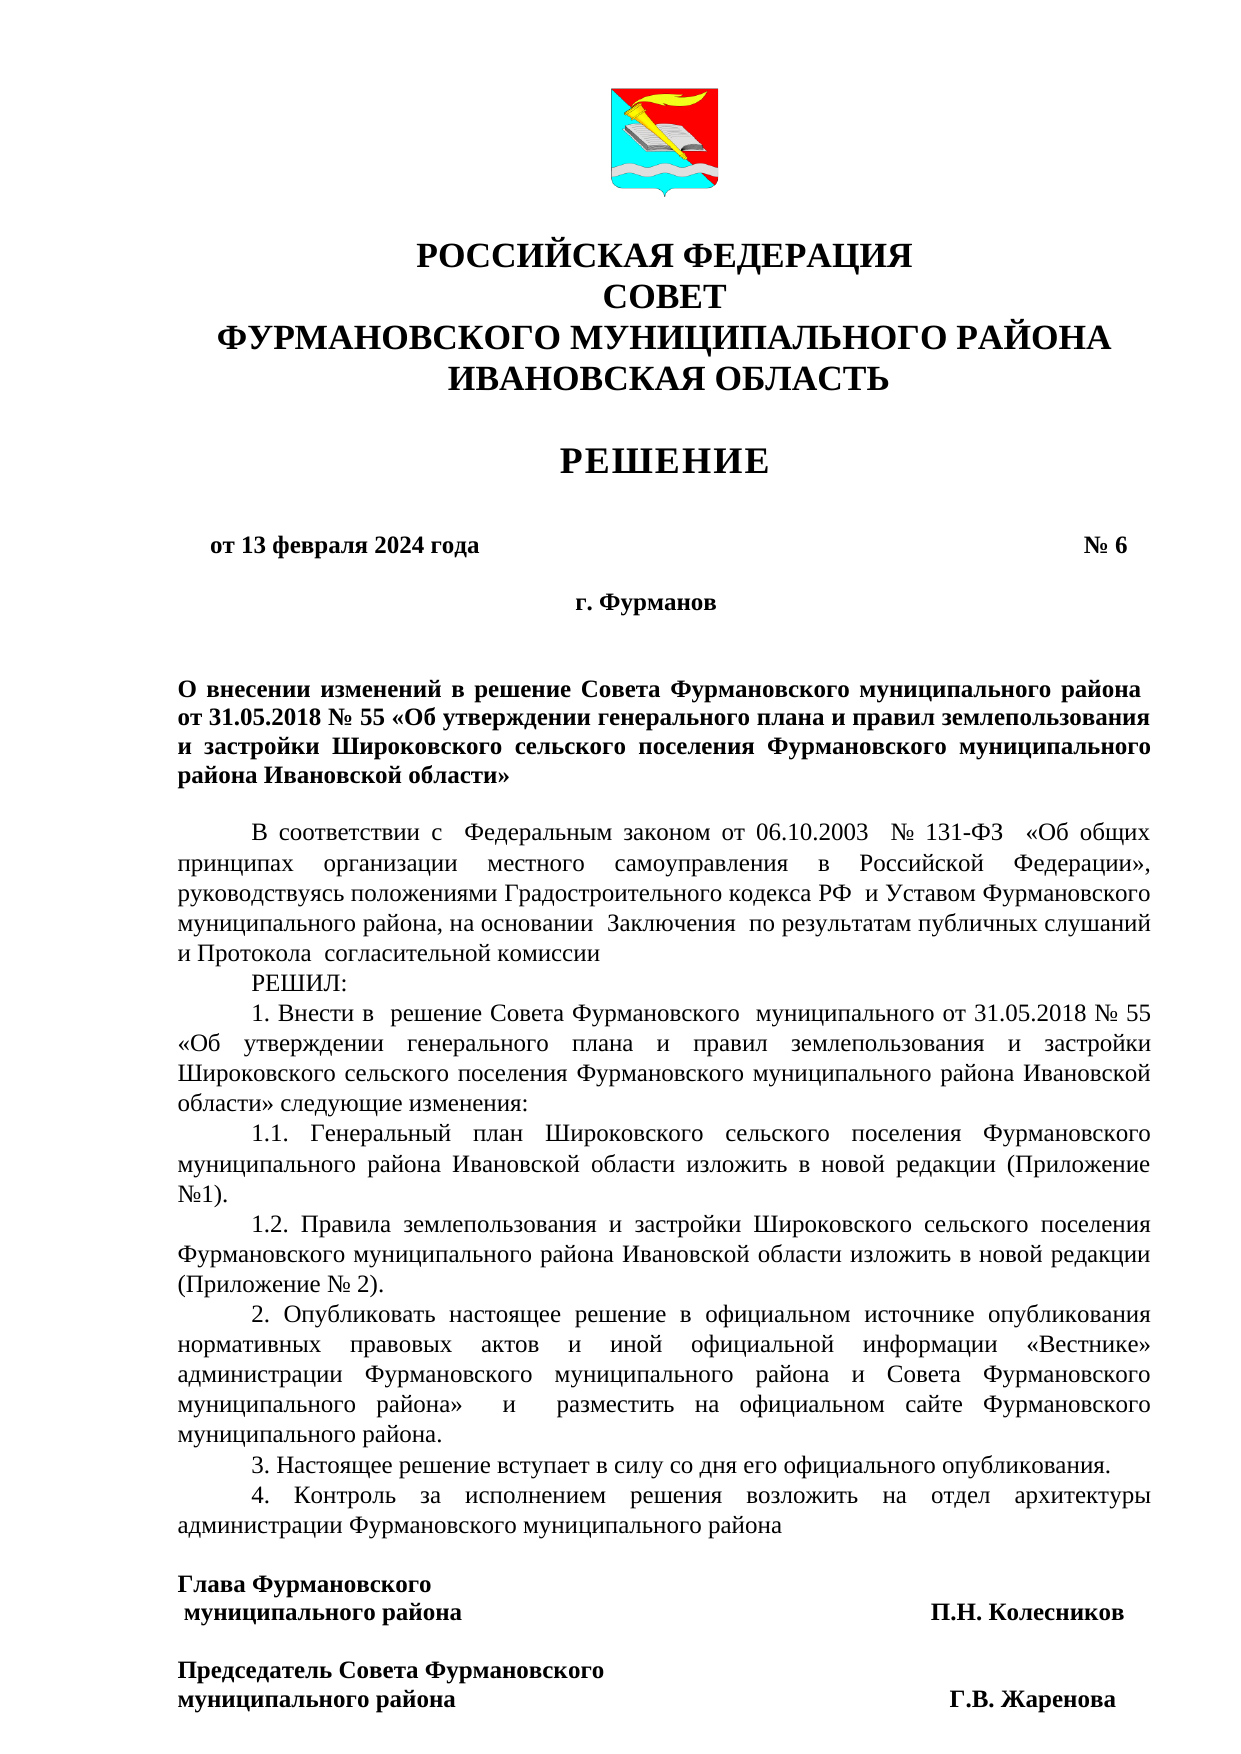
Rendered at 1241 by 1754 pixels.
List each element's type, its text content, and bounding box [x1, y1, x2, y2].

text РЕШЕНИЕ [177, 439, 1152, 482]
text РОССИЙСКАЯ ФЕДЕРАЦИЯ [177, 235, 1152, 276]
text Председатель Совета Фурмановского [177, 1655, 1152, 1684]
text РЕШИЛ: [177, 968, 1152, 997]
text 1.2. Правила землепользования и застройки Широковского сельского поселения Фурмановского муниципального района Ивановской области изложить в новой редакции (Приложение № 2). [177, 1209, 1152, 1298]
text муниципального района Г.В. Жаренова [177, 1684, 1152, 1712]
text В соответствии с Федеральным законом от 06.10.2003 № 131-ФЗ «Об общих принципах организации местного самоуправления в Российской Федерации», руководствуясь положениями Градостроительного кодекса РФ и Уставом Фурмановского муниципального района, на основании Заключения по результатам публичных слушаний и Протокола согласительной комиссии [177, 817, 1152, 967]
text муниципального района П.Н. Колесников [177, 1597, 1152, 1626]
text 1. Внести в решение Совета Фурмановского муниципального от 31.05.2018 № 55 «Об утверждении генерального плана и правил землепользования и застройки Широковского сельского поселения Фурмановского муниципального района Ивановской области» следующие изменения: [177, 998, 1152, 1117]
text 4. Контроль за исполнением решения возложить на отдел архитектуры администрации Фурмановского муниципального района [177, 1480, 1152, 1539]
text Глава Фурмановского [177, 1569, 1152, 1597]
text ФУРМАНОВСКОГО МУНИЦИПАЛЬНОГО РАЙОНА [177, 316, 1152, 357]
text 3. Настоящее решение вступает в силу со дня его официального опубликования. [177, 1450, 1152, 1478]
text СОВЕТ [177, 276, 1152, 316]
text от 13 февраля 2024 года № 6 [177, 530, 1160, 559]
text 2. Опубликовать настоящее решение в официальном источнике опубликования нормативных правовых актов и иной официальной информации «Вестнике» администрации Фурмановского муниципального района и Совета Фурмановского муниципального района» и разместить на официальном сайте Фурмановского муниципального района. [177, 1299, 1152, 1448]
text г. Фурманов [177, 587, 1115, 616]
picture [610, 88, 719, 197]
text ИВАНОВСКАЯ ОБЛАСТЬ [177, 357, 1152, 398]
text 1.1. Генеральный план Широковского сельского поселения Фурмановского муниципального района Ивановской области изложить в новой редакции (Приложение №1). [177, 1118, 1152, 1207]
text О внесении изменений в решение Совета Фурмановского муниципального района от 31.05.2018 № 55 «Об утверждении генерального плана и правил землепользования и застройки Широковского сельского поселения Фурмановского муниципального района Ивановской области» [177, 674, 1152, 789]
